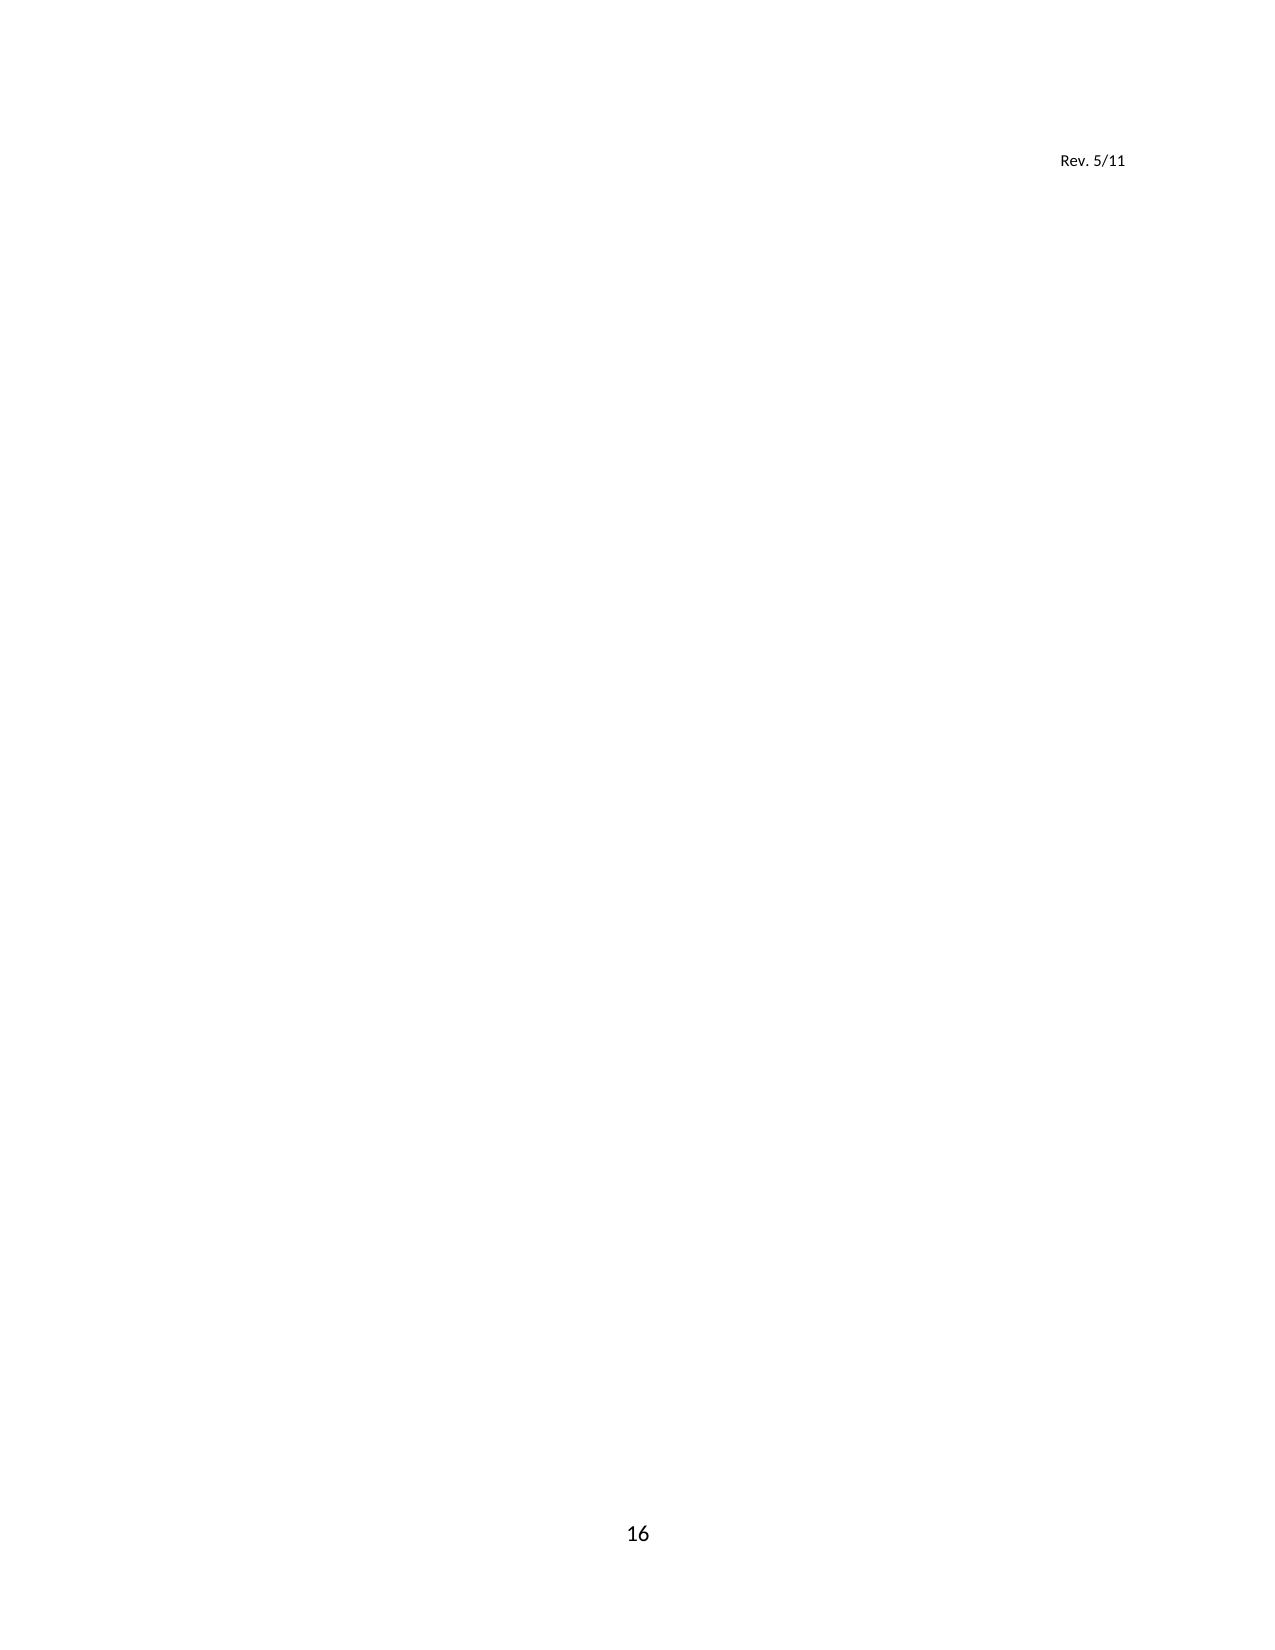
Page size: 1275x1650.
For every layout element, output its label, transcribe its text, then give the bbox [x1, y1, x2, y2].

text Rev. 5/11 [150, 150, 1125, 170]
